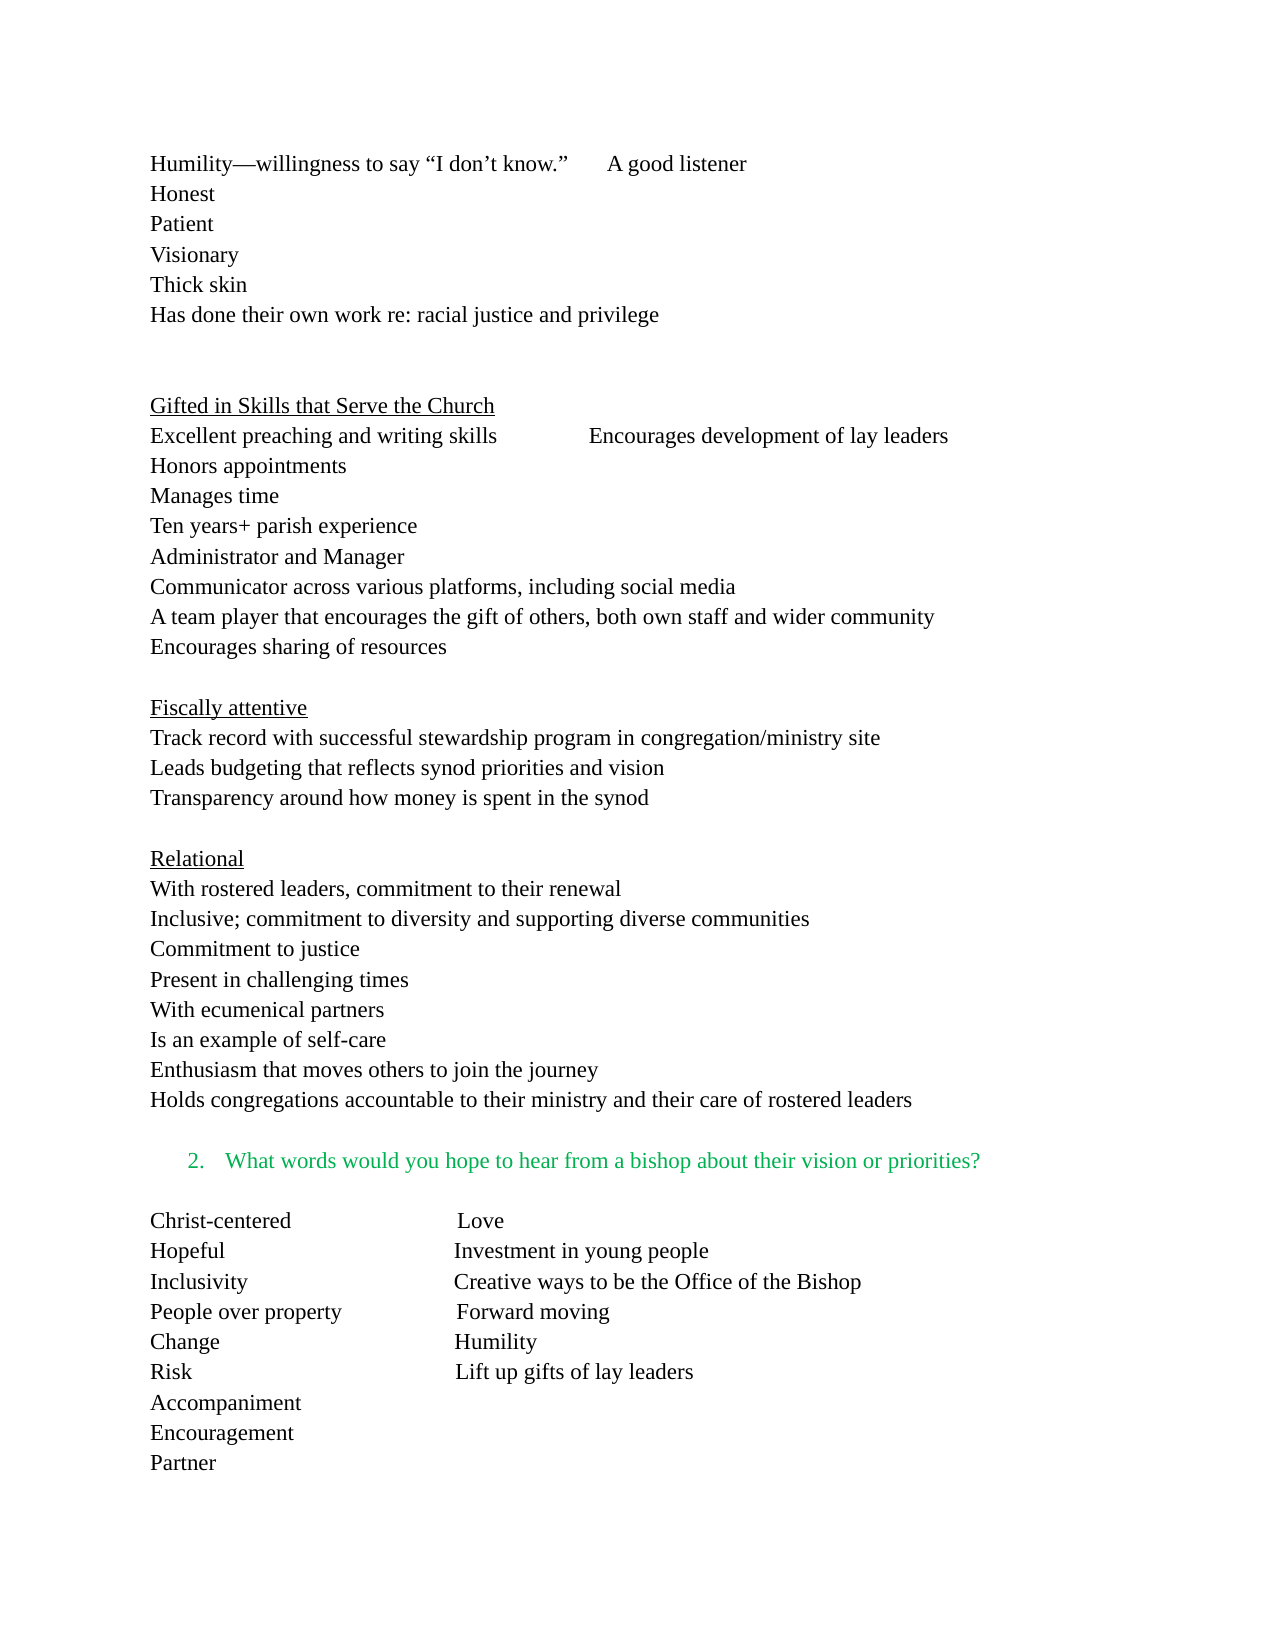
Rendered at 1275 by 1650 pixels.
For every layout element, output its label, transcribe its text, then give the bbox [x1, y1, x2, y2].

text A team player that encourages the gift of others, both own staff and wider community [150, 603, 1125, 629]
list What words would you hope to hear from a bishop about their vision or priorities? [187, 1147, 1125, 1173]
text Gifted in Skills that Serve the Church [150, 392, 1125, 418]
text Humility—willingness to say “I don’t know.” A good listener [150, 150, 1125, 176]
text Transparency around how money is spent in the synod [150, 784, 1125, 811]
text Administrator and Manager [150, 543, 1125, 569]
text Honest [150, 180, 1125, 207]
text Honors appointments [150, 452, 1125, 478]
text Hopeful Investment in young people [150, 1237, 1125, 1264]
text Encouragement [150, 1419, 1125, 1445]
text Thick skin [150, 271, 1125, 297]
text Risk Lift up gifts of lay leaders [150, 1358, 1125, 1385]
text Patient [150, 210, 1125, 237]
text Fiscally attentive [150, 694, 1125, 720]
text Ten years+ parish experience [150, 512, 1125, 539]
text Inclusive; commitment to diversity and supporting diverse communities [150, 905, 1125, 932]
text People over property Forward moving [150, 1298, 1125, 1324]
text Encourages sharing of resources [150, 633, 1125, 660]
text Visionary [150, 241, 1125, 267]
text Holds congregations accountable to their ministry and their care of rostered leaders [150, 1086, 1125, 1113]
text Change Humility [150, 1328, 1125, 1354]
text Is an example of self-care [150, 1026, 1125, 1052]
text Communicator across various platforms, including social media [150, 573, 1125, 599]
text Christ-centered Love [150, 1207, 1125, 1234]
text Enthusiasm that moves others to join the journey [150, 1056, 1125, 1083]
text Accompaniment [150, 1388, 1125, 1415]
text Present in challenging times [150, 966, 1125, 992]
text Partner [150, 1449, 1125, 1475]
text With rostered leaders, commitment to their renewal [150, 875, 1125, 901]
text Commitment to justice [150, 935, 1125, 962]
text Has done their own work re: racial justice and privilege [150, 301, 1125, 327]
text Track record with successful stewardship program in congregation/ministry site [150, 724, 1125, 750]
text Inclusivity Creative ways to be the Office of the Bishop [150, 1268, 1125, 1294]
text Manages time [150, 482, 1125, 509]
text Excellent preaching and writing skills Encourages development of lay leaders [150, 422, 1125, 448]
text Relational [150, 845, 1125, 871]
text With ecumenical partners [150, 996, 1125, 1022]
text Leads budgeting that reflects synod priorities and vision [150, 754, 1125, 781]
